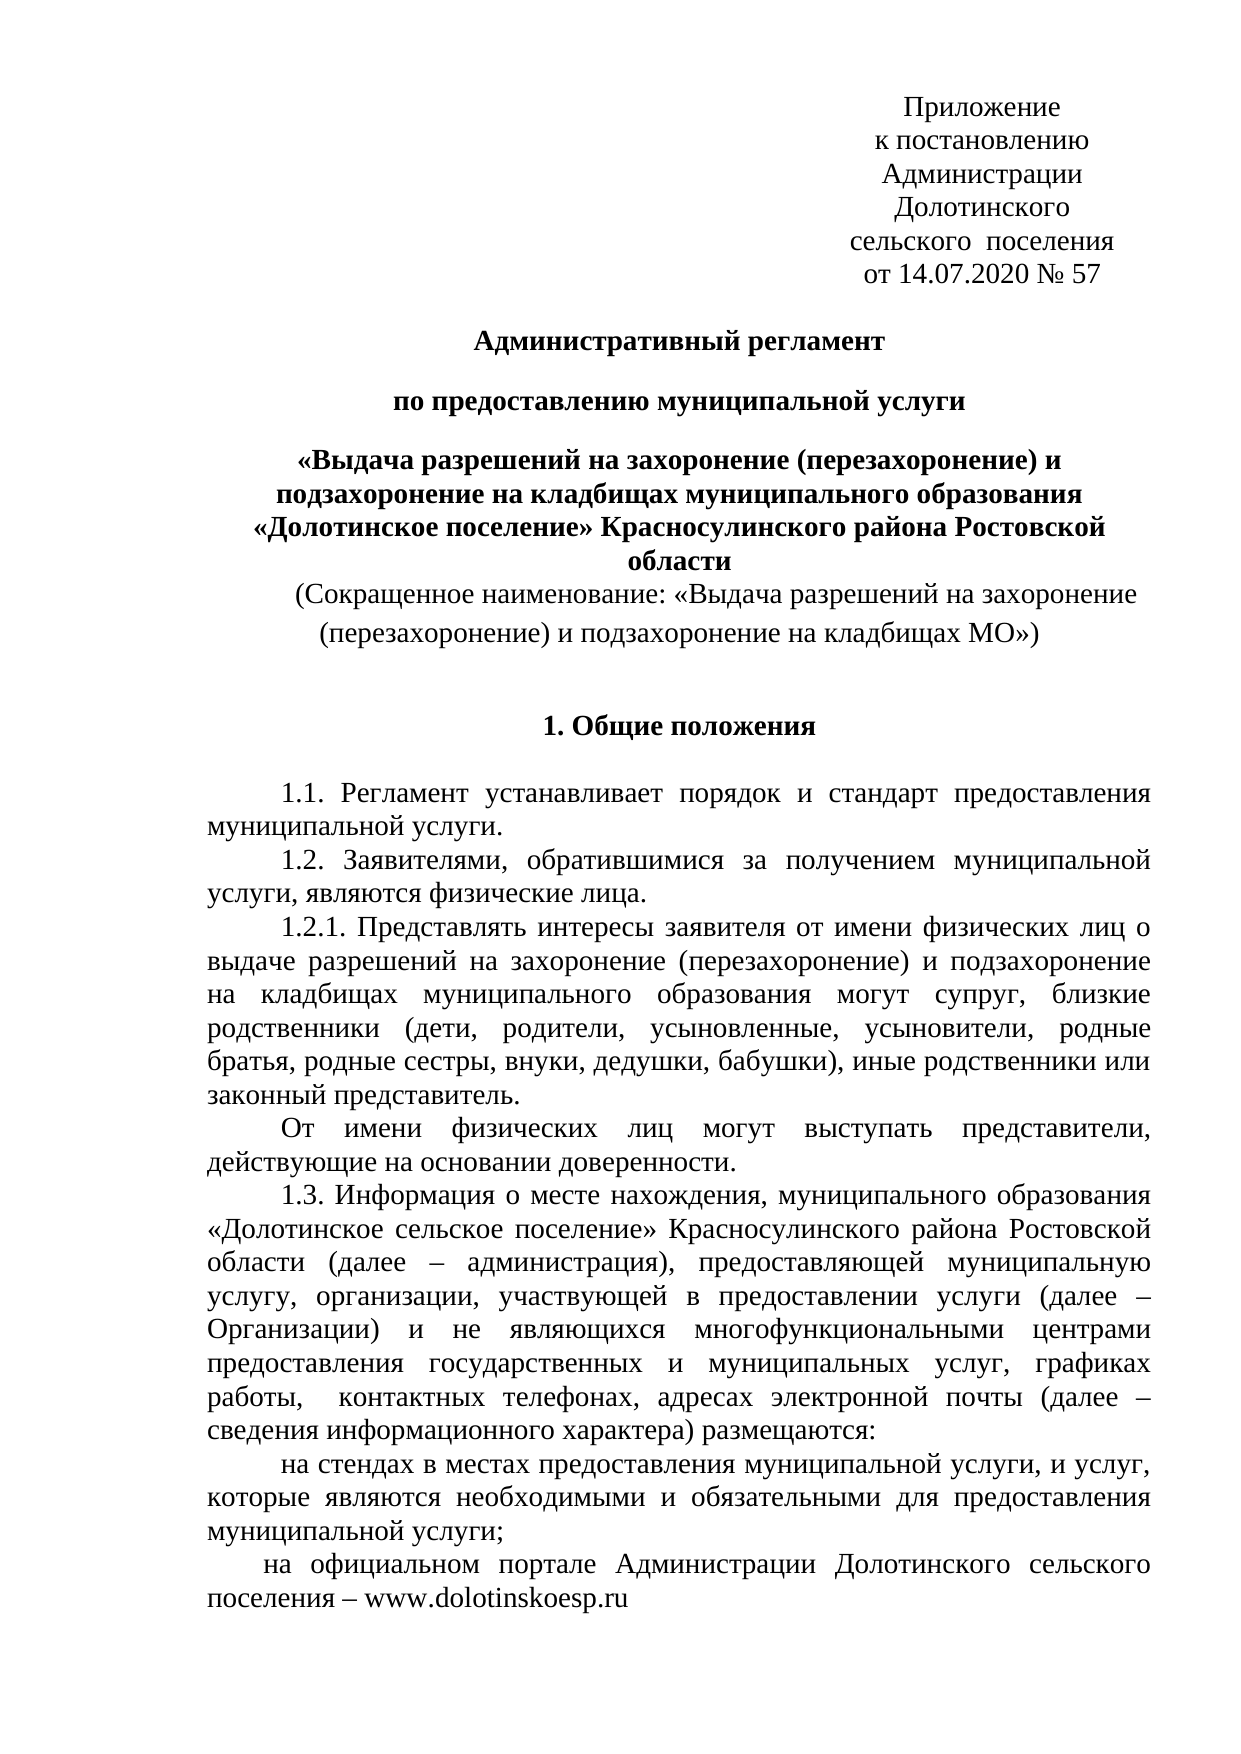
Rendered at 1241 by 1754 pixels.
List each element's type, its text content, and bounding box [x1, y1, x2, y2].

text 1.3. Информация о месте нахождения, муниципального образования «Долотинское сельское поселение» Красносулинского района Ростовской области (далее – администрация), предоставляющей муниципальную услугу, организации, участвующей в предоставлении услуги (далее – Организации) и не являющихся многофункциональными центрами предоставления государственных и муниципальных услуг, графиках работы, контактных телефонах, адресах электронной почты (далее – сведения информационного характера) размещаются: [207, 1177, 1152, 1446]
text От имени физических лиц могут выступать представители, действующие на основании доверенности. [207, 1110, 1152, 1177]
text 1. Общие положения [207, 708, 1152, 741]
text Долотинского [207, 189, 1152, 223]
text Административный регламент [207, 323, 1152, 357]
text «Выдача разрешений на захоронение (перезахоронение) и подзахоронение на кладбищах муниципального образования «Долотинское поселение» Красносулинского района Ростовской области [207, 442, 1152, 576]
text сельского поселения [207, 223, 1152, 256]
text 1.2. Заявителями, обратившимися за получением муниципальной услуги, являются физические лица. [207, 842, 1152, 909]
text (Сокращенное наименование: «Выдача разрешений на захоронение (перезахоронение) и подзахоронение на кладбищах МО») [207, 576, 1152, 648]
text к постановлению [207, 122, 1152, 156]
text на официальном портале Администрации Долотинского сельского поселения – www.dolotinskoesp.ru [207, 1546, 1152, 1613]
text от 14.07.2020 № 57 [207, 256, 1152, 290]
text 1.1. Регламент устанавливает порядок и стандарт предоставления муниципальной услуги. [207, 775, 1152, 842]
list на стендах в местах предоставления муниципальной услуги, и услуг, которые являются необходимыми и обязательными для предоставления муниципальной услуги; [207, 1446, 1152, 1546]
text Администрации [207, 156, 1152, 189]
text по предоставлению муниципальной услуги [207, 383, 1152, 416]
text Приложение [207, 89, 1152, 122]
text 1.2.1. Представлять интересы заявителя от имени физических лиц о выдаче разрешений на захоронение (перезахоронение) и подзахоронение на кладбищах муниципального образования могут супруг, близкие родственники (дети, родители, усыновленные, усыновители, родные братья, родные сестры, внуки, дедушки, бабушки), иные родственники или законный представитель. [207, 909, 1152, 1110]
